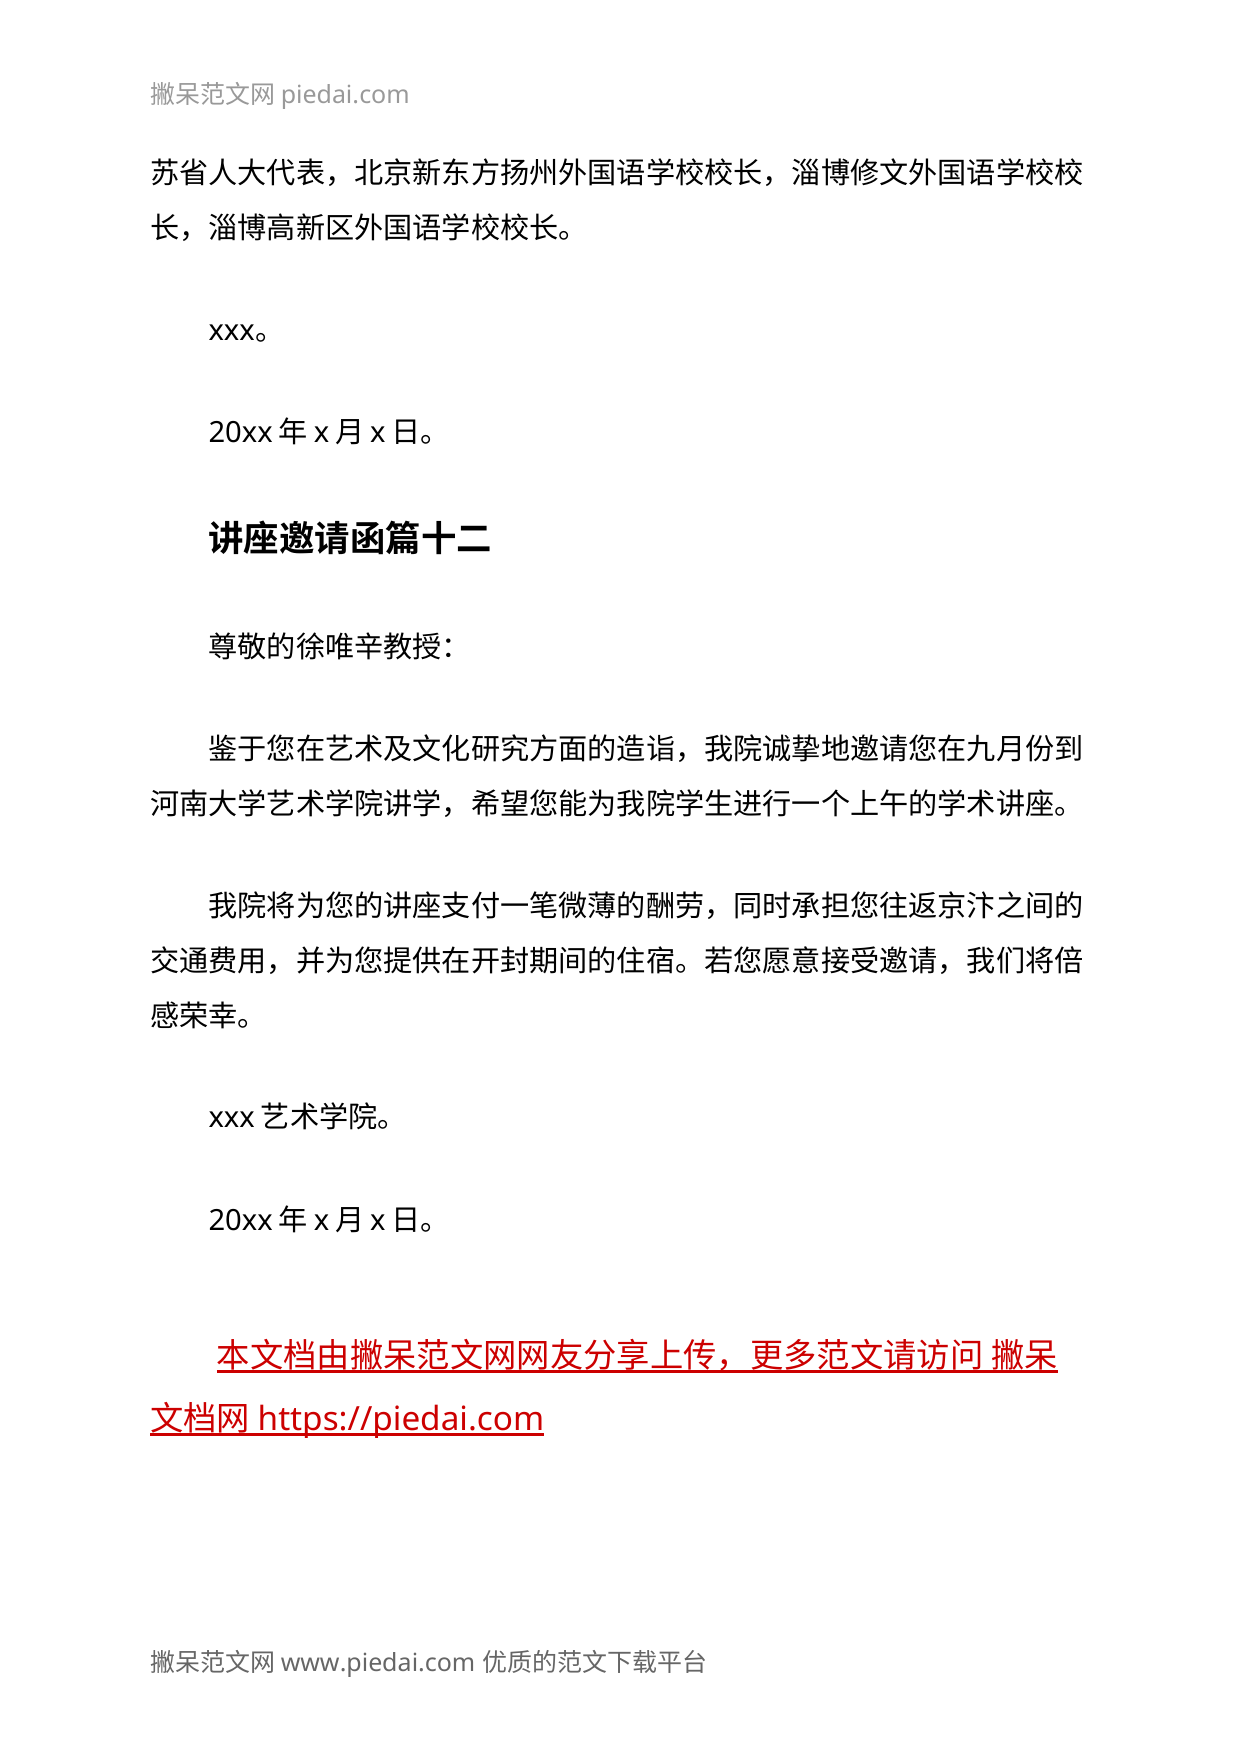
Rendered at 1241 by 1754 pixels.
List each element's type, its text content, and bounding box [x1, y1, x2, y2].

text xxx艺术学院。 [150, 1094, 1090, 1136]
text 20xx年x月x日。 [150, 409, 1090, 451]
text 讲座邀请函篇十二 [150, 511, 1090, 562]
text 尊敬的徐唯辛教授： [150, 624, 1090, 666]
text xxx。 [150, 307, 1090, 349]
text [150, 150, 1090, 247]
text 20xx年x月x日。 [150, 1196, 1090, 1238]
text 我院将为您的讲座支付一笔微薄的酬劳，同时承担您往返京汴之间的交通费用，并为您提供在开封期间的住宿。若您愿意接受邀请，我们将倍感荣幸。 [150, 882, 1090, 1034]
text 鉴于您在艺术及文化研究方面的造诣，我院诚挚地邀请您在九月份到河南大学艺术学院讲学，希望您能为我院学生进行一个上午的学术讲座。 [150, 726, 1090, 823]
text 本文档由撇呆范文网网友分享上传，更多范文请访问 撇呆文档网 https://piedai.com [150, 1329, 1090, 1440]
